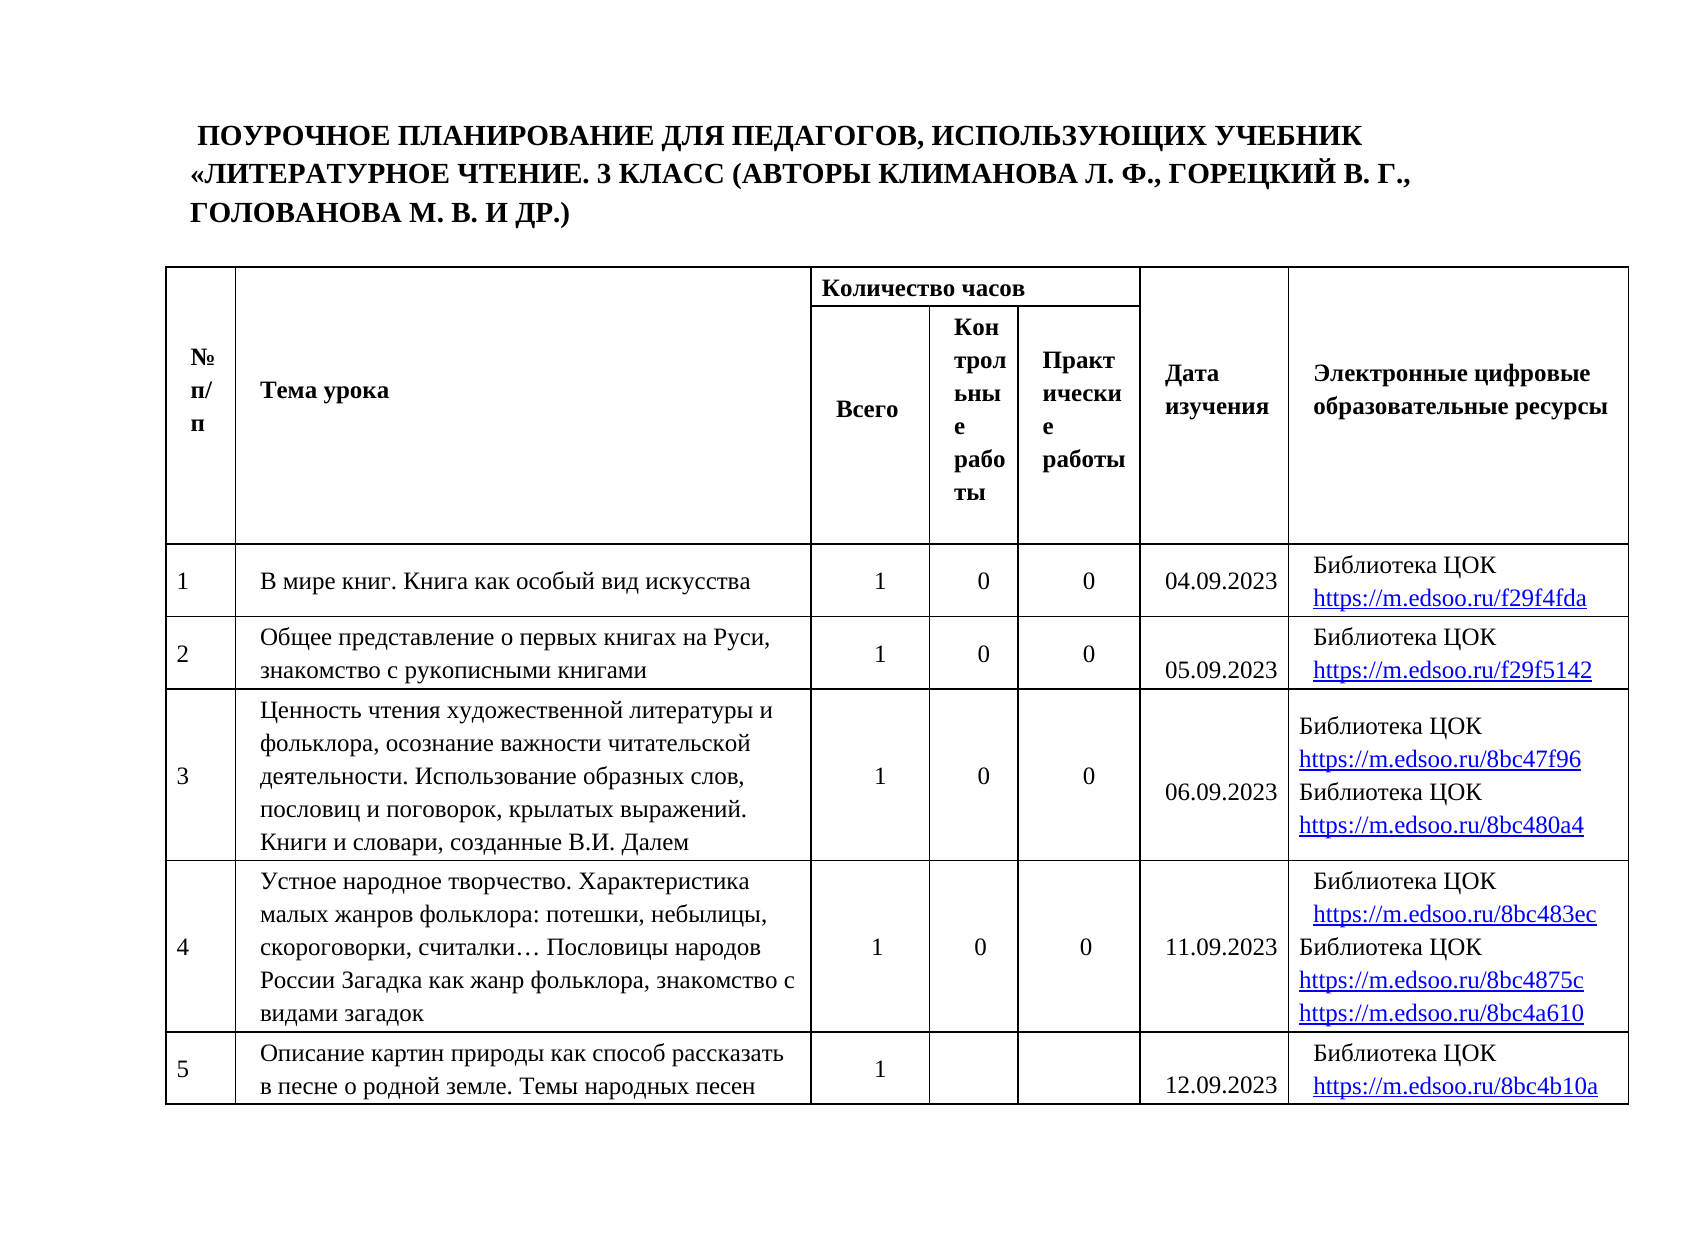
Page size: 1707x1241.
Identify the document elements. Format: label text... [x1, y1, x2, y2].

table_cell Библиотека ЦОК https://m.edsoo.ru/f29f5142 [1289, 617, 1628, 688]
table_cell Описание картин природы как способ рассказать в песне о родной земле. Темы народных песен [236, 1033, 810, 1103]
table_cell Практические работы [1019, 307, 1139, 543]
table_cell 11.09.2023 [1141, 861, 1288, 1031]
table_header Электронные цифровые образовательные ресурсы [1289, 268, 1628, 543]
table_cell 4 [167, 861, 235, 1031]
table_header Дата изучения [1141, 268, 1288, 543]
table_cell 0 [930, 617, 1017, 688]
table_cell [930, 1033, 1017, 1103]
table_cell Контрольные работы [930, 307, 1017, 543]
table_cell Устное народное творчество. Характеристика малых жанров фольклора: потешки, небылицы, скороговорки, считалки… Пословицы народов России Загадка как жанр фольклора, знакомство с видами загадок [236, 861, 810, 1031]
table_cell 06.09.2023 [1141, 690, 1288, 859]
table_cell 05.09.2023 [1141, 617, 1288, 688]
table_cell 04.09.2023 [1141, 545, 1288, 616]
table_cell [1019, 1033, 1139, 1103]
table_cell 0 [1019, 617, 1139, 688]
table_cell 3 [167, 690, 235, 859]
table_cell В мире книг. Книга как особый вид искусства [236, 545, 810, 616]
table_cell 1 [812, 1033, 929, 1103]
table_cell 12.09.2023 [1141, 1033, 1288, 1103]
table_header № п/п [167, 268, 235, 543]
table_cell 5 [167, 1033, 235, 1103]
table_cell 0 [930, 861, 1017, 1031]
table_cell 0 [1019, 690, 1139, 859]
table_cell 1 [812, 861, 929, 1031]
table_cell 0 [930, 690, 1017, 859]
table_cell 0 [1019, 861, 1139, 1031]
table_cell 0 [1019, 545, 1139, 616]
table_cell 0 [930, 545, 1017, 616]
table_cell Библиотека ЦОК https://m.edsoo.ru/f29f4fda [1289, 545, 1628, 616]
text ПОУРОЧНОЕ ПЛАНИРОВАНИЕ ДЛЯ ПЕДАГОГОВ, ИСПОЛЬЗУЮЩИХ УЧЕБНИК «ЛИТЕРАТУРНОЕ ЧТЕНИЕ. 3 КЛАСС (АВТОРЫ КЛИМАНОВА Л. Ф., ГОРЕЦКИЙ В. Г., ГОЛОВАНОВА М. В. И ДР.) [190, 118, 1618, 229]
table_cell Общее представление о первых книгах на Руси, знакомство с рукописными книгами [236, 617, 810, 688]
table_cell Ценность чтения художественной литературы и фольклора, осознание важности читательской деятельности. Использование образных слов, пословиц и поговорок, крылатых выражений. Книги и словари, созданные В.И. Далем [236, 690, 810, 859]
table_cell 1 [167, 545, 235, 616]
table_header Количество часов [812, 268, 1139, 305]
table_cell Библиотека ЦОК https://m.edsoo.ru/8bc483ec Библиотека ЦОК https://m.edsoo.ru/8bc4875c https://m.edsoo.ru/8bc4a610 [1289, 861, 1628, 1031]
table_cell Библиотека ЦОК https://m.edsoo.ru/8bc47f96 Библиотека ЦОК https://m.edsoo.ru/8bc480a4 [1289, 690, 1628, 859]
table_cell 2 [167, 617, 235, 688]
table_cell Всего [812, 307, 929, 543]
table_header Тема урока [236, 268, 810, 543]
table_cell 1 [812, 690, 929, 859]
table_cell 1 [812, 617, 929, 688]
table_cell Библиотека ЦОК https://m.edsoo.ru/8bc4b10a [1289, 1033, 1628, 1103]
table_cell 1 [812, 545, 929, 616]
